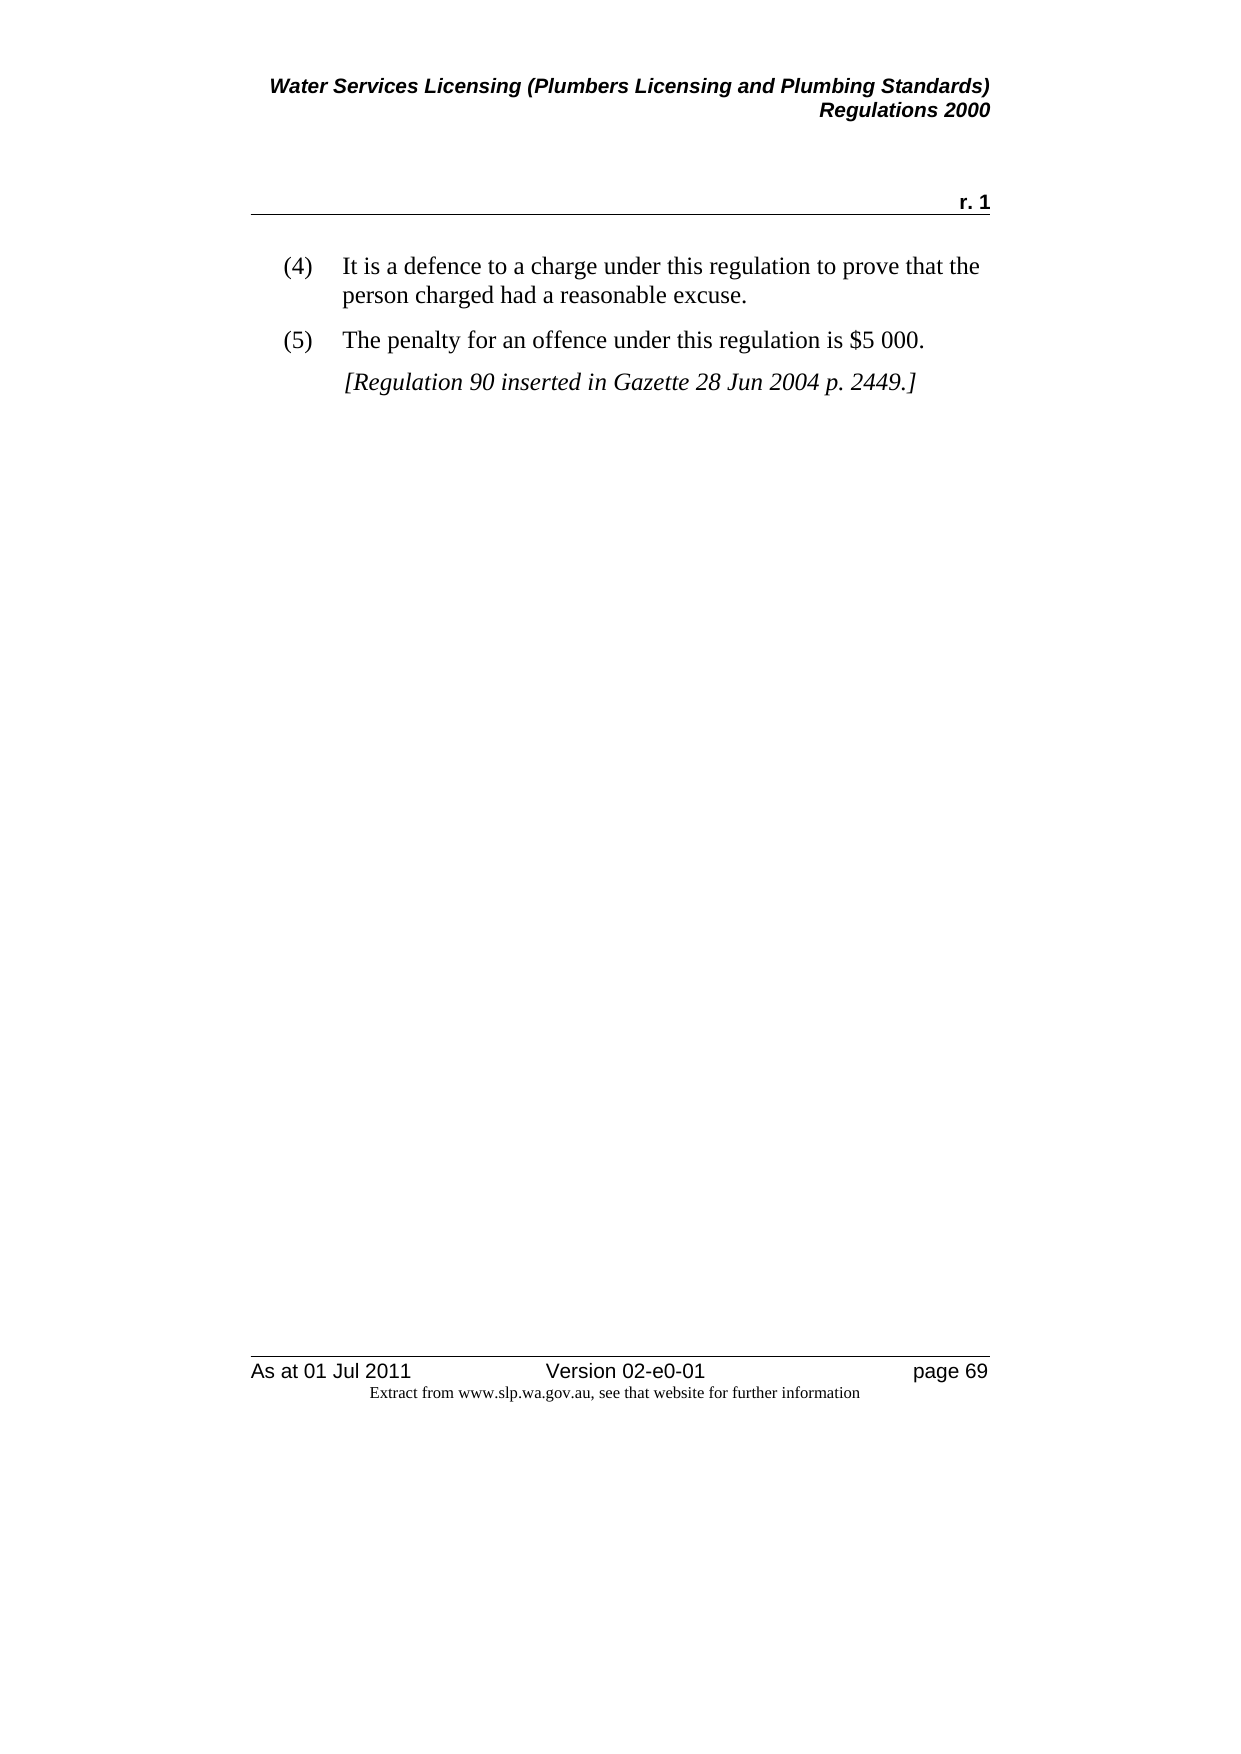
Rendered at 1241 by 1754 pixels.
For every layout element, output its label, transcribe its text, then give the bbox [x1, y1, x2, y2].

text [Regulation 90 inserted in Gazette 28 Jun 2004 p. 2449.] [251, 367, 990, 396]
text (5) The penalty for an offence under this regulation is $5 000. [251, 326, 990, 354]
text (4) It is a defence to a charge under this regulation to prove that the person charged had a reasonable excuse. [251, 251, 990, 309]
